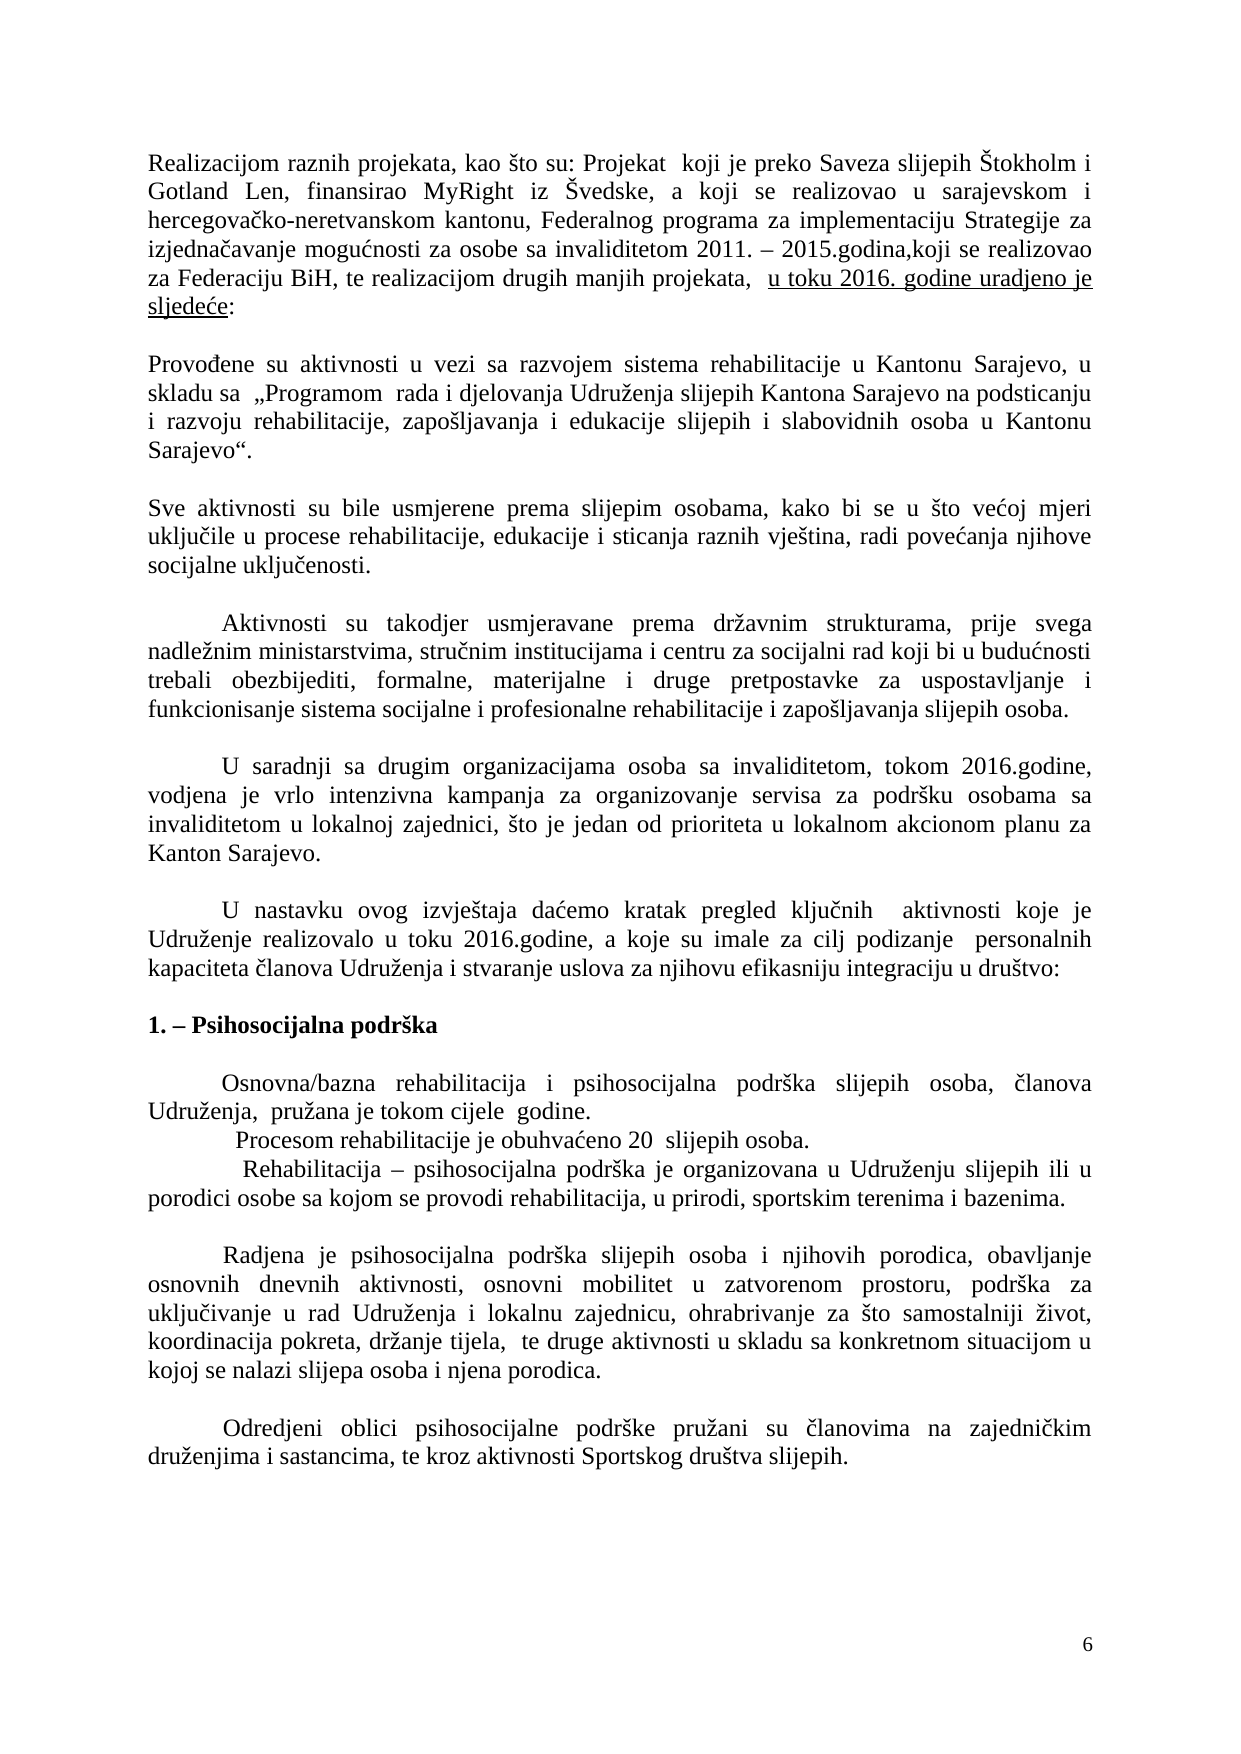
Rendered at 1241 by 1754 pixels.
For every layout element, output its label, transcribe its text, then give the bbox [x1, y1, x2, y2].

text Procesom rehabilitacije je obuhvaćeno 20 slijepih osoba. [148, 1125, 1093, 1154]
text U nastavku ovog izvještaja daćemo kratak pregled ključnih aktivnosti koje je Udruženje realizovalo u toku 2016.godine, a koje su imale za cilj podizanje personalnih kapaciteta članova Udruženja i stvaranje uslova za njihovu efikasniju integraciju u društvo: [148, 895, 1093, 981]
text Realizacijom raznih projekata, kao što su: Projekat koji je preko Saveza slijepih Štokholm i Gotland Len, finansirao MyRight iz Švedske, a koji se realizovao u sarajevskom i hercegovačko-neretvanskom kantonu, Federalnog programa za implementaciju Strategije za izjednačavanje mogućnosti za osobe sa invaliditetom 2011. – 2015.godina,koji se realizovao za Federaciju BiH, te realizacijom drugih manjih projekata, u toku 2016. godine uradjeno je sljedeće: [148, 148, 1093, 320]
text Aktivnosti su takodjer usmjeravane prema državnim strukturama, prije svega nadležnim ministarstvima, stručnim institucijama i centru za socijalni rad koji bi u budućnosti trebali obezbijediti, formalne, materijalne i druge pretpostavke za uspostavljanje i funkcionisanje sistema socijalne i profesionalne rehabilitacije i zapošljavanja slijepih osoba. [148, 608, 1093, 723]
text Rehabilitacija – psihosocijalna podrška je organizovana u Udruženju slijepih ili u porodici osobe sa kojom se provodi rehabilitacija, u prirodi, sportskim terenima i bazenima. [148, 1154, 1093, 1211]
text 1. – Psihosocijalna podrška [148, 1010, 1093, 1039]
text U saradnji sa drugim organizacijama osoba sa invaliditetom, tokom 2016.godine, vodjena je vrlo intenzivna kampanja za organizovanje servisa za podršku osobama sa invaliditetom u lokalnoj zajednici, što je jedan od prioriteta u lokalnom akcionom planu za Kanton Sarajevo. [148, 751, 1093, 866]
text Odredjeni oblici psihosocijalne podrške pružani su članovima na zajedničkim druženjima i sastancima, te kroz aktivnosti Sportskog društva slijepih. [148, 1413, 1093, 1470]
text Sve aktivnosti su bile usmjerene prema slijepim osobama, kako bi se u što većoj mjeri uključile u procese rehabilitacije, edukacije i sticanja raznih vještina, radi povećanja njihove socijalne uključenosti. [148, 493, 1093, 579]
text Provođene su aktivnosti u vezi sa razvojem sistema rehabilitacije u Kantonu Sarajevo, u skladu sa „Programom rada i djelovanja Udruženja slijepih Kantona Sarajevo na podsticanju i razvoju rehabilitacije, zapošljavanja i edukacije slijepih i slabovidnih osoba u Kantonu Sarajevo“. [148, 349, 1093, 464]
text Osnovna/bazna rehabilitacija i psihosocijalna podrška slijepih osoba, članova Udruženja, pružana je tokom cijele godine. [148, 1068, 1093, 1125]
text Radjena je psihosocijalna podrška slijepih osoba i njihovih porodica, obavljanje osnovnih dnevnih aktivnosti, osnovni mobilitet u zatvorenom prostoru, podrška za uključivanje u rad Udruženja i lokalnu zajednicu, ohrabrivanje za što samostalniji život, koordinacija pokreta, držanje tijela, te druge aktivnosti u skladu sa konkretnom situacijom u kojoj se nalazi slijepa osoba i njena porodica. [148, 1240, 1093, 1384]
